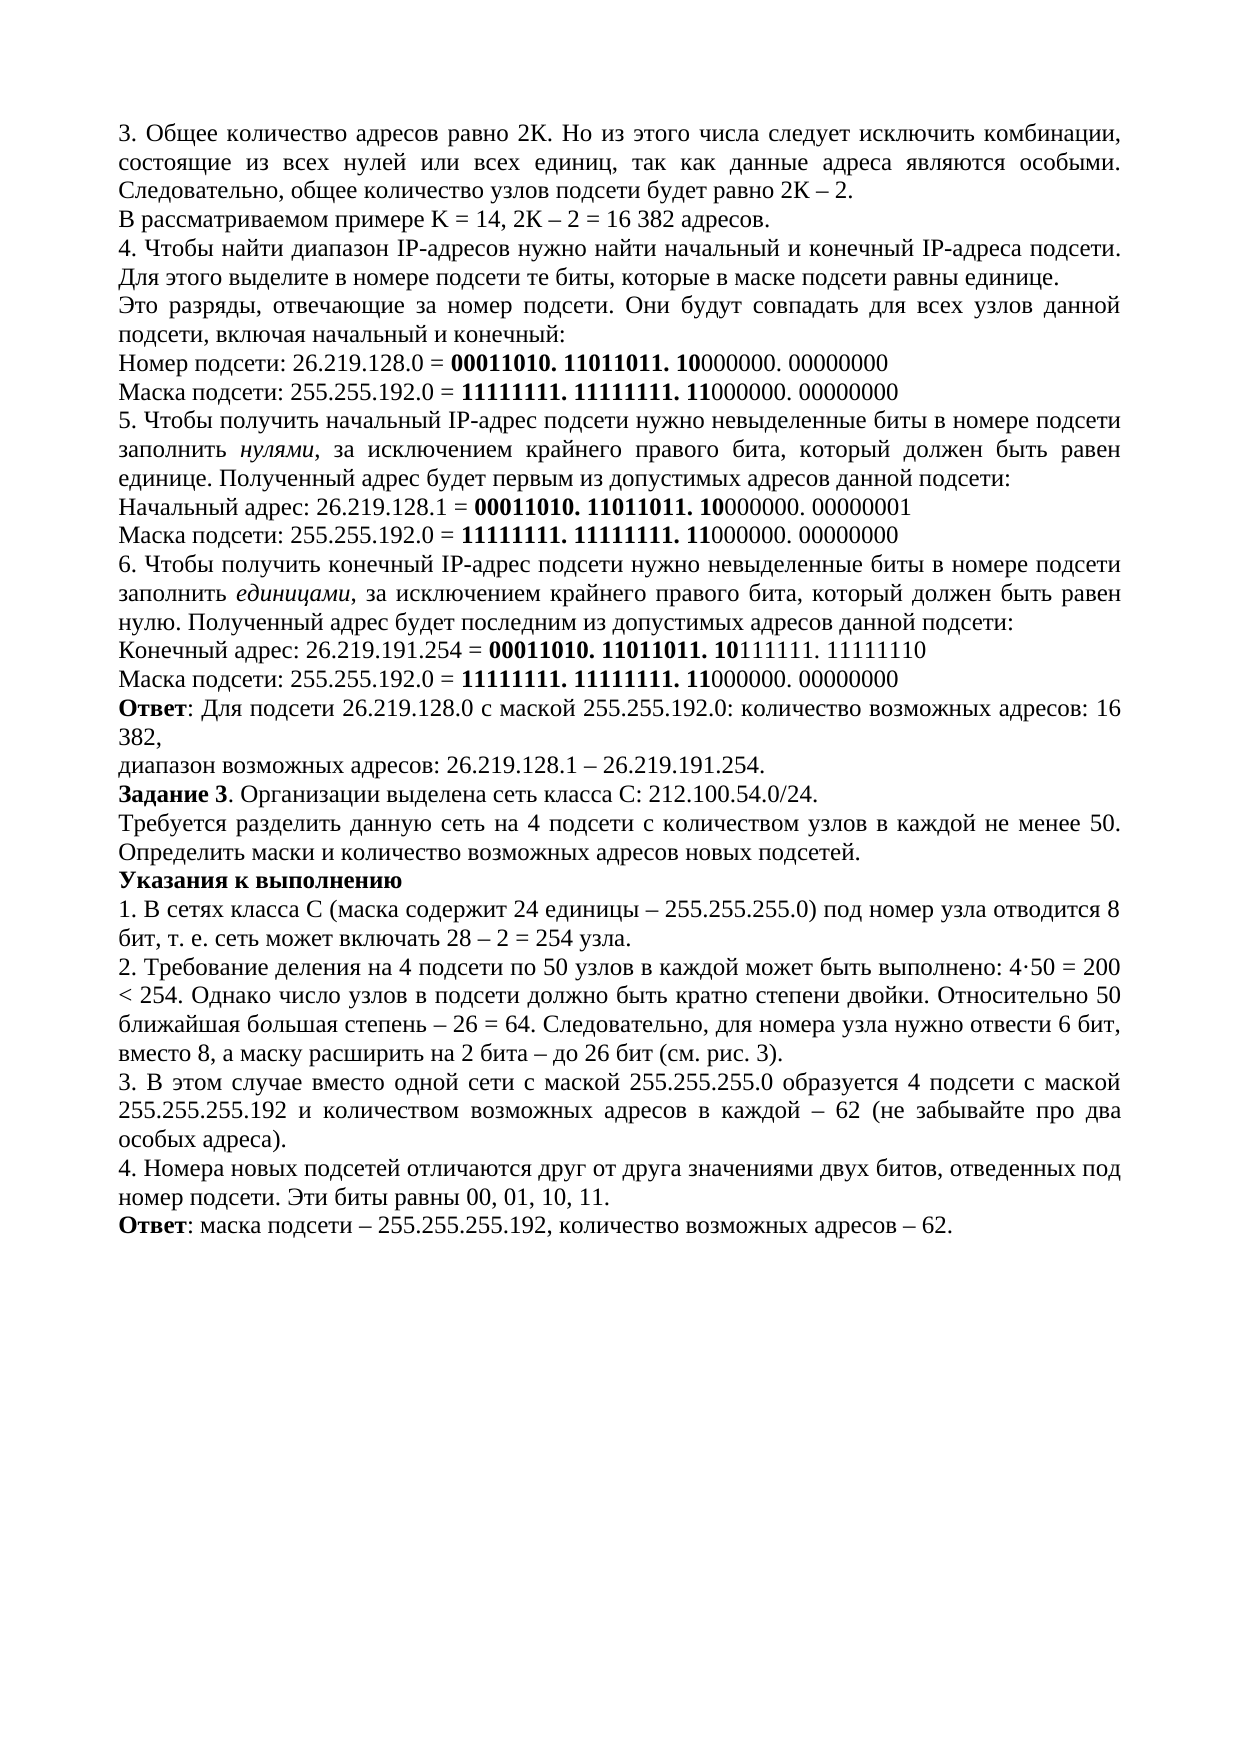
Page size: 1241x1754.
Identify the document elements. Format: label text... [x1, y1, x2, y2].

text Маска подсети: 255.255.192.0 = 11111111. 11111111. 11000000. 00000000 [118, 664, 1122, 693]
text В рассматриваемом примере K = 14, 2К – 2 = 16 382 адресов. [118, 204, 1122, 233]
text Ответ: Для подсети 26.219.128.0 с маской 255.255.192.0: количество возможных адресов: 16 382, [118, 693, 1122, 751]
text Маска подсети: 255.255.192.0 = 11111111. 11111111. 11000000. 00000000 [118, 377, 1122, 406]
text Маска подсети: 255.255.192.0 = 11111111. 11111111. 11000000. 00000000 [118, 521, 1122, 549]
text диапазон возможных адресов: 26.219.128.1 – 26.219.191.254. [118, 751, 1122, 779]
text 5. Чтобы получить начальный IP-адрес подсети нужно невыделенные биты в номере подсети заполнить нулями, за исключением крайнего правого бита, который должен быть равен единице. Полученный адрес будет первым из допустимых адресов данной подсети: [118, 406, 1122, 492]
text 4. Номера новых подсетей отличаются друг от друга значениями двух битов, отведенных под номер подсети. Эти биты равны 00, 01, 10, 11. [118, 1153, 1122, 1211]
text Это разряды, отвечающие за номер подсети. Они будут совпадать для всех узлов данной подсети, включая начальный и конечный: [118, 291, 1122, 348]
text Номер подсети: 26.219.128.0 = 00011010. 11011011. 10000000. 00000000 [118, 348, 1122, 377]
text Требуется разделить данную сеть на 4 подсети с количеством узлов в каждой не менее 50. Определить маски и количество возможных адресов новых подсетей. [118, 808, 1122, 866]
text 1. В сетях класса С (маска содержит 24 единицы – 255.255.255.0) под номер узла отводится 8 бит, т. е. сеть может включать 28 – 2 = 254 узла. [118, 894, 1122, 952]
text 6. Чтобы получить конечный IP-адрес подсети нужно невыделенные биты в номере подсети заполнить единицами, за исключением крайнего правого бита, который должен быть равен нулю. Полученный адрес будет последним из допустимых адресов данной подсети: [118, 549, 1122, 636]
text Начальный адрес: 26.219.128.1 = 00011010. 11011011. 10000000. 00000001 [118, 492, 1122, 521]
text 4. Чтобы найти диапазон IP-адресов нужно найти начальный и конечный IP-адреса подсети. Для этого выделите в номере подсети те биты, которые в маске подсети равны единице. [118, 233, 1122, 291]
text Указания к выполнению [118, 866, 1122, 894]
text Конечный адрес: 26.219.191.254 = 00011010. 11011011. 10111111. 11111110 [118, 636, 1122, 664]
text Задание 3. Организации выделена сеть класса С: 212.100.54.0/24. [118, 779, 1122, 808]
text 3. Общее количество адресов равно 2К. Но из этого числа следует исключить комбинации, состоящие из всех нулей или всех единиц, так как данные адреса являются особыми. Следовательно, общее количество узлов подсети будет равно 2К – 2. [118, 118, 1122, 204]
text Ответ: маска подсети – 255.255.255.192, количество возможных адресов – 62. [118, 1211, 1122, 1239]
text 2. Требование деления на 4 подсети по 50 узлов в каждой может быть выполнено: 4·50 = 200 < 254. Однако число узлов в подсети должно быть кратно степени двойки. Относительно 50 ближайшая большая степень – 26 = 64. Следовательно, для номера узла нужно отвести 6 бит, вместо 8, а маску расширить на 2 бита – до 26 бит (см. рис. 3). [118, 952, 1122, 1067]
text 3. В этом случае вместо одной сети с маской 255.255.255.0 образуется 4 подсети с маской 255.255.255.192 и количеством возможных адресов в каждой – 62 (не забывайте про два особых адреса). [118, 1067, 1122, 1153]
